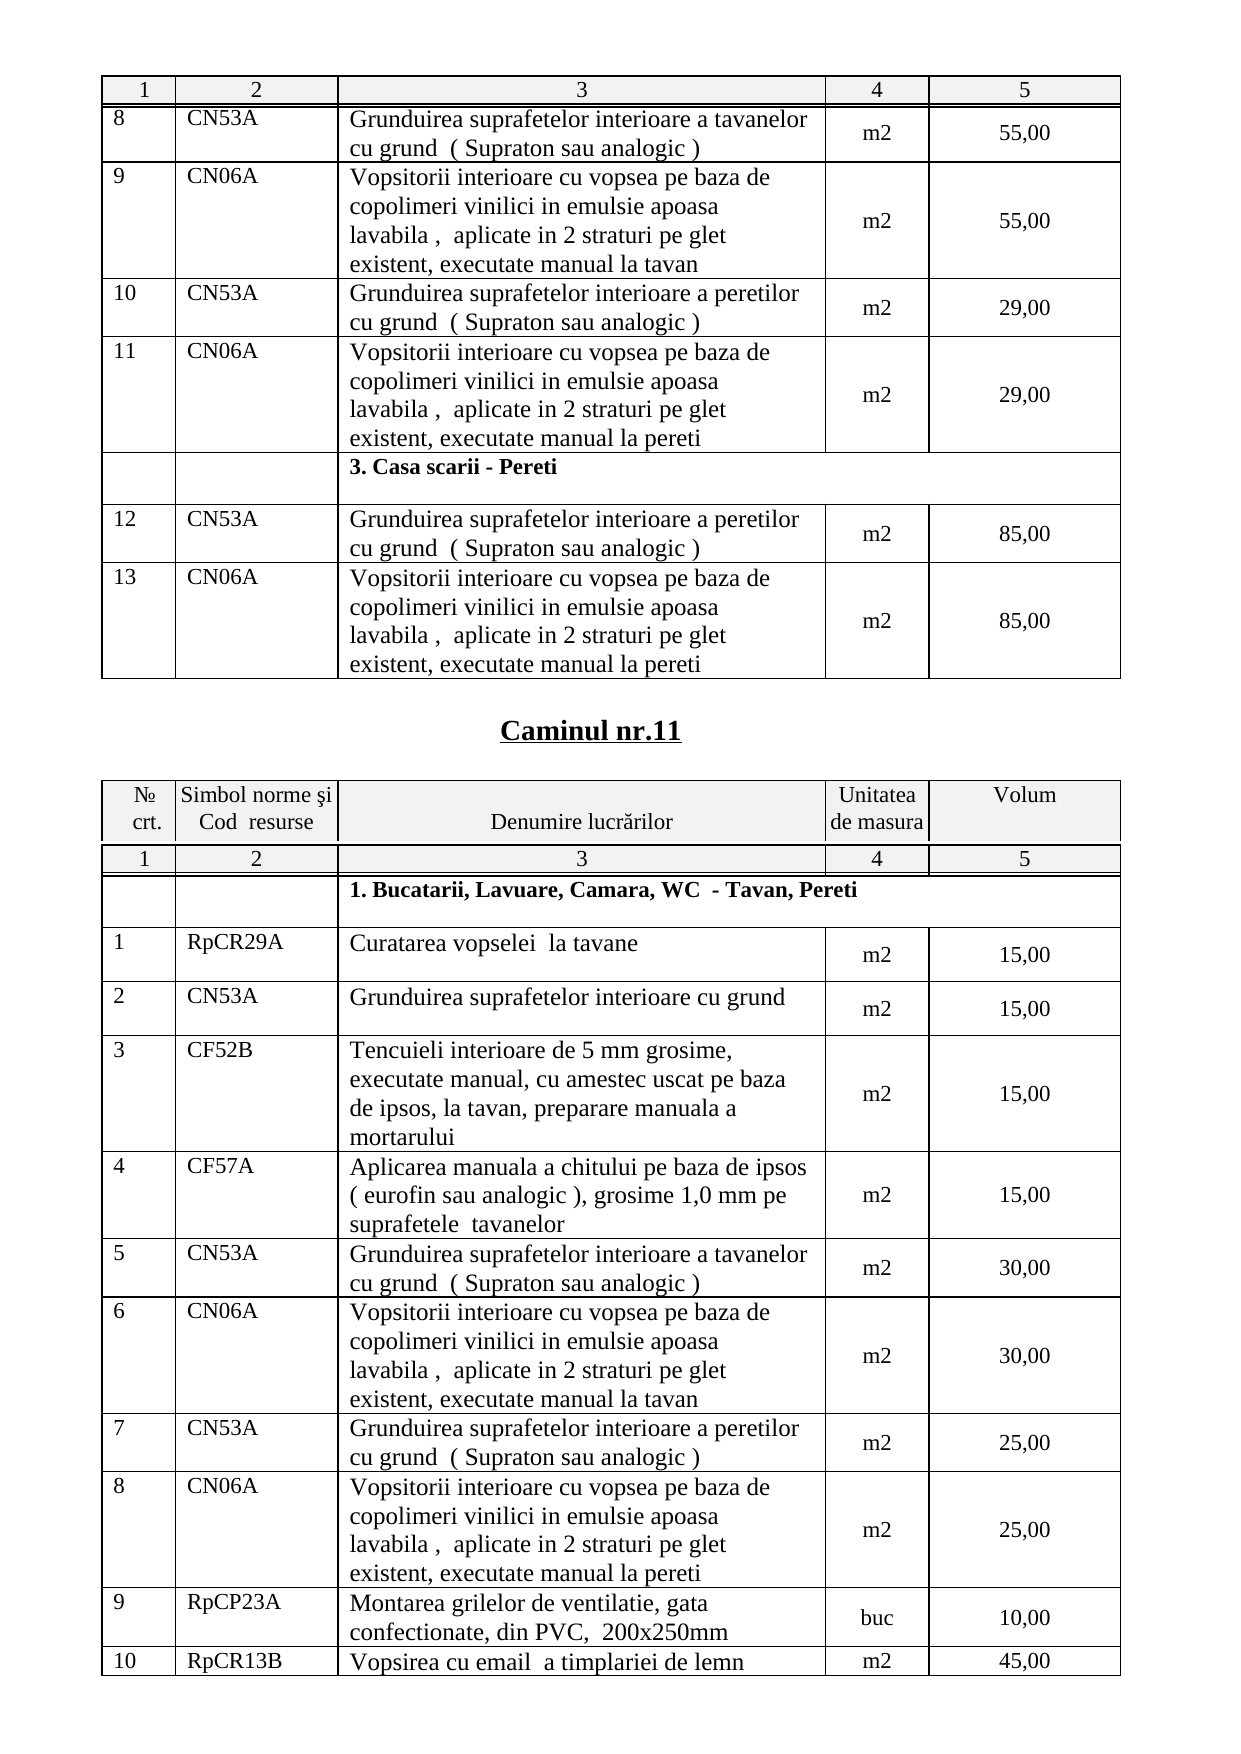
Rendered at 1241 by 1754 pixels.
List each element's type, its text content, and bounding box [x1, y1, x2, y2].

table_cell 15,00 [930, 1036, 1120, 1151]
table_cell 13 [103, 563, 175, 678]
table_cell CN06A [176, 163, 337, 277]
table_cell 85,00 [930, 563, 1120, 678]
table_cell Montarea grilelor de ventilatie, gata confectionate, din PVC, 200x250mm [339, 1588, 825, 1646]
table_cell 1 [103, 928, 175, 981]
table_cell Curatarea vopselei la tavane [339, 928, 825, 981]
table_header 2 [176, 77, 337, 103]
table_cell 5 [103, 1239, 175, 1296]
table_cell 3. Casa scarii - Pereti [339, 453, 1120, 503]
table_cell CN06A [176, 337, 337, 452]
table_cell 30,00 [930, 1298, 1120, 1412]
table_cell buc [826, 1588, 928, 1646]
table_cell Grunduirea suprafetelor interioare a peretilor cu grund ( Supraton sau analogic ) [339, 505, 825, 562]
table_cell 10 [103, 279, 175, 336]
table_cell 45,00 [930, 1647, 1120, 1675]
table_cell [176, 453, 337, 503]
table_cell CN53A [176, 108, 337, 161]
table_cell m2 [826, 108, 928, 161]
table_cell Vopsitorii interioare cu vopsea pe baza de copolimeri vinilici in emulsie apoasa lavabila , aplicate in 2 straturi pe glet existent, executate manual la tavan [339, 1298, 825, 1412]
table_cell m2 [826, 1036, 928, 1151]
table_header 2 [176, 846, 337, 872]
table_cell 15,00 [930, 1152, 1120, 1238]
table_cell Grunduirea suprafetelor interioare a tavanelor cu grund ( Supraton sau analogic ) [339, 1239, 825, 1296]
table_cell CF52B [176, 1036, 337, 1151]
table_cell 9 [103, 163, 175, 277]
table_cell 30,00 [930, 1239, 1120, 1296]
table_header 4 [826, 77, 928, 103]
table_cell 25,00 [930, 1414, 1120, 1471]
table_cell 55,00 [930, 108, 1120, 161]
table_cell 25,00 [930, 1472, 1120, 1587]
table_cell 55,00 [930, 163, 1120, 277]
table_cell 12 [103, 505, 175, 562]
table_header Simbol norme şi Cod resurse [176, 781, 337, 841]
table_cell CN53A [176, 982, 337, 1034]
table_cell 29,00 [930, 337, 1120, 452]
table_cell m2 [826, 1239, 928, 1296]
table_cell Grunduirea suprafetelor interioare a peretilor cu grund ( Supraton sau analogic ) [339, 1414, 825, 1471]
table_header 3 [339, 77, 825, 103]
table_cell Aplicarea manuala a chitului pe baza de ipsos ( eurofin sau analogic ), grosime 1,0 mm pe suprafetele tavanelor [339, 1152, 825, 1238]
table_cell CN06A [176, 563, 337, 678]
table_header Unitatea de masura [826, 781, 928, 841]
table_cell 9 [103, 1588, 175, 1646]
table_header Denumire lucrărilor [339, 781, 825, 841]
table_cell CN53A [176, 279, 337, 336]
table_cell m2 [826, 505, 928, 562]
table_cell CN53A [176, 1414, 337, 1471]
table_cell m2 [826, 928, 928, 981]
table_cell 8 [103, 108, 175, 161]
table_header 5 [930, 846, 1120, 872]
table_header Volum [930, 781, 1120, 841]
table_cell Grunduirea suprafetelor interioare a tavanelor cu grund ( Supraton sau analogic ) [339, 108, 825, 161]
table_header 4 [826, 846, 928, 872]
table_cell CN53A [176, 505, 337, 562]
table_header 3 [339, 846, 825, 872]
table_cell m2 [826, 563, 928, 678]
table_cell 4 [103, 1152, 175, 1238]
table_header 5 [930, 77, 1120, 103]
table_cell RpCR29A [176, 928, 337, 981]
table_cell m2 [826, 163, 928, 277]
table_cell m2 [826, 1472, 928, 1587]
table_cell 7 [103, 1414, 175, 1471]
table_cell CN06A [176, 1298, 337, 1412]
table_cell CF57A [176, 1152, 337, 1238]
table_cell RpCR13B [176, 1647, 337, 1675]
table_cell 8 [103, 1472, 175, 1587]
table_cell 15,00 [930, 982, 1120, 1034]
table_cell m2 [826, 337, 928, 452]
table_cell 10 [103, 1647, 175, 1675]
table_cell m2 [826, 1414, 928, 1471]
table_cell 3 [103, 1036, 175, 1151]
table_cell CN06A [176, 1472, 337, 1587]
table_cell [103, 877, 175, 927]
table_cell m2 [826, 982, 928, 1034]
table_cell 29,00 [930, 279, 1120, 336]
table_header 1 [103, 846, 175, 872]
table_header № crt. [103, 781, 175, 841]
table_cell m2 [826, 1647, 928, 1675]
table_cell CN53A [176, 1239, 337, 1296]
table_cell 10,00 [930, 1588, 1120, 1646]
table_cell m2 [826, 1298, 928, 1412]
table_cell m2 [826, 279, 928, 336]
table_cell Vopsitorii interioare cu vopsea pe baza de copolimeri vinilici in emulsie apoasa lavabila , aplicate in 2 straturi pe glet existent, executate manual la tavan [339, 163, 825, 277]
table_cell 85,00 [930, 505, 1120, 562]
text Caminul nr.11 [75, 713, 1106, 746]
table_cell Grunduirea suprafetelor interioare a peretilor cu grund ( Supraton sau analogic ) [339, 279, 825, 336]
table_cell RpCP23A [176, 1588, 337, 1646]
table_cell 11 [103, 337, 175, 452]
table_cell m2 [826, 1152, 928, 1238]
table_cell 15,00 [930, 928, 1120, 981]
table_header 1 [103, 77, 175, 103]
table_cell Grunduirea suprafetelor interioare cu grund [339, 982, 825, 1034]
table_cell 1. Bucatarii, Lavuare, Camara, WC - Tavan, Pereti [339, 877, 1120, 927]
table_cell 2 [103, 982, 175, 1034]
table_cell 6 [103, 1298, 175, 1412]
table_cell Tencuieli interioare de 5 mm grosime, executate manual, cu amestec uscat pe baza de ipsos, la tavan, preparare manuala a mortarului [339, 1036, 825, 1151]
table_cell [176, 877, 337, 927]
table_cell [103, 453, 175, 503]
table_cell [339, 1647, 825, 1675]
